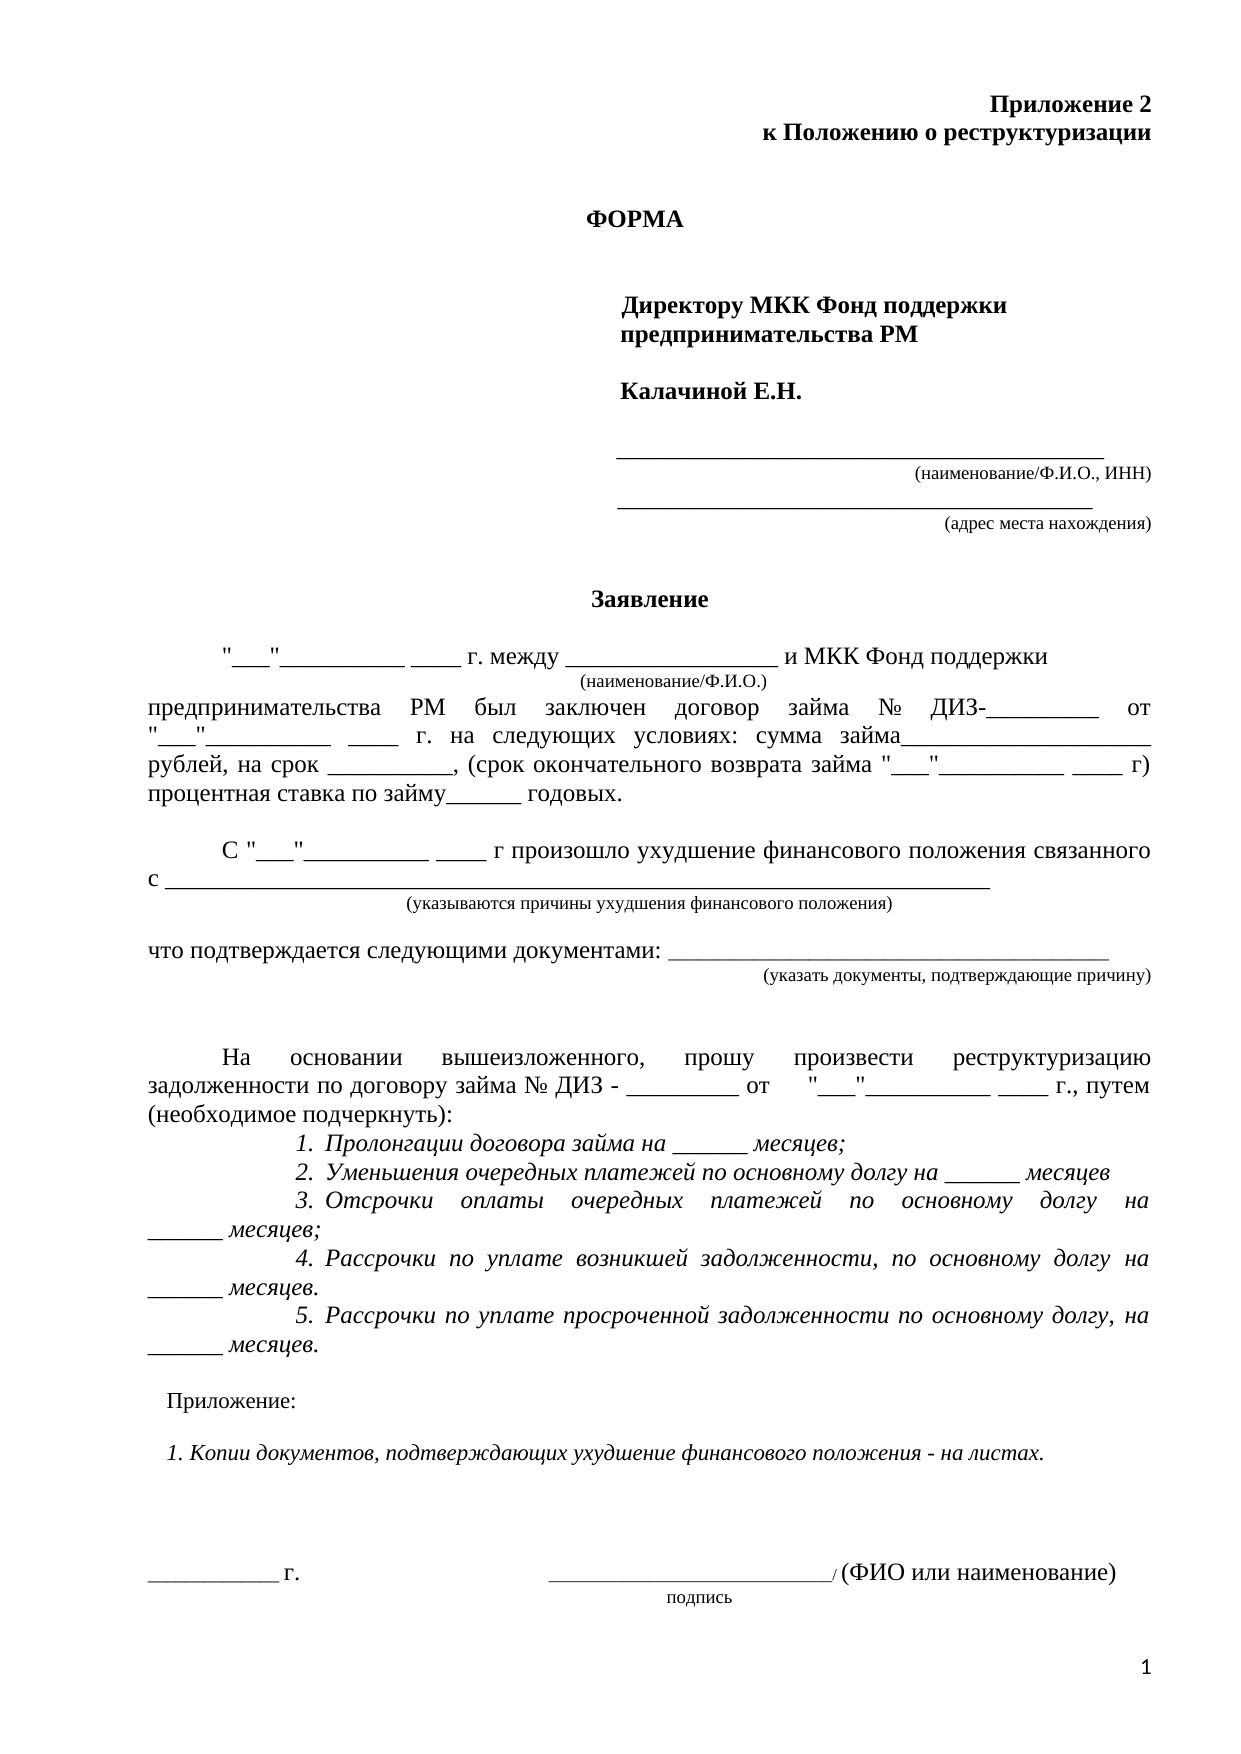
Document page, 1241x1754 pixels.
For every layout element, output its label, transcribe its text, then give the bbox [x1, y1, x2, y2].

text Приложение 2 [118, 89, 1152, 117]
list Рассрочки по уплате возникшей задолженности, по основному долгу на ______ месяцев. [148, 1243, 1152, 1300]
list Пролонгации договора займа на ______ месяцев; [148, 1128, 1152, 1157]
text предпринимательства РМ был заключен договор займа № ДИЗ-_________ от "___"__________ ____ г. на следующих условиях: сумма займа____________________ рублей, на срок __________, (срок окончательного возврата займа "___"__________ ____ г) процентная ставка по займу______ годовых. [148, 692, 1152, 807]
list Отсрочки оплаты очередных платежей по основному долгу на ______ месяцев; [148, 1185, 1152, 1243]
text (наименование/Ф.И.О., ИНН) [148, 462, 1152, 483]
text что подтверждается следующими документами: _______________________________________________ [148, 935, 1152, 964]
text (адрес места нахождения) [148, 512, 1152, 533]
text (указываются причины ухудшения финансового положения) [148, 892, 1152, 914]
list Рассрочки по уплате просроченной задолженности по основному долгу, на ______ месяцев. [148, 1300, 1152, 1358]
text Заявление [148, 584, 1152, 613]
text ______________________________________ [148, 483, 1152, 512]
text На основании вышеизложенного, прошу произвести реструктуризацию задолженности по договору займа № ДИЗ - _________ от "___"__________ ____ г., путем (необходимое подчеркнуть): [148, 1042, 1152, 1128]
text Калачиной Е.Н. [148, 376, 1152, 405]
text к Положению о реструктуризации [118, 117, 1152, 146]
text ______________ г. __________________________________/ (ФИО или наименование) [148, 1557, 1152, 1586]
text 1. Копии документов, подтверждающих ухудшение финансового положения - на листах. [148, 1439, 1152, 1466]
text (указать документы, подтверждающие причину) [148, 964, 1152, 986]
text _______________________________________ [177, 433, 1152, 462]
text ФОРМА [118, 204, 1152, 232]
list Уменьшения очередных платежей по основному долгу на ______ месяцев [148, 1157, 1152, 1185]
text С "___"__________ ____ г произошло ухудшение финансового положения связанного с __________________________________________________________________ [148, 835, 1152, 892]
text подпись [191, 1586, 1152, 1607]
text Приложение: [148, 1387, 1152, 1413]
text "___"__________ ____ г. между _________________ и МКК Фонд поддержки [148, 641, 1152, 670]
text (наименование/Ф.И.О.) [148, 670, 1152, 692]
text Директору МКК Фонд поддержки предпринимательства РМ [590, 290, 1152, 347]
